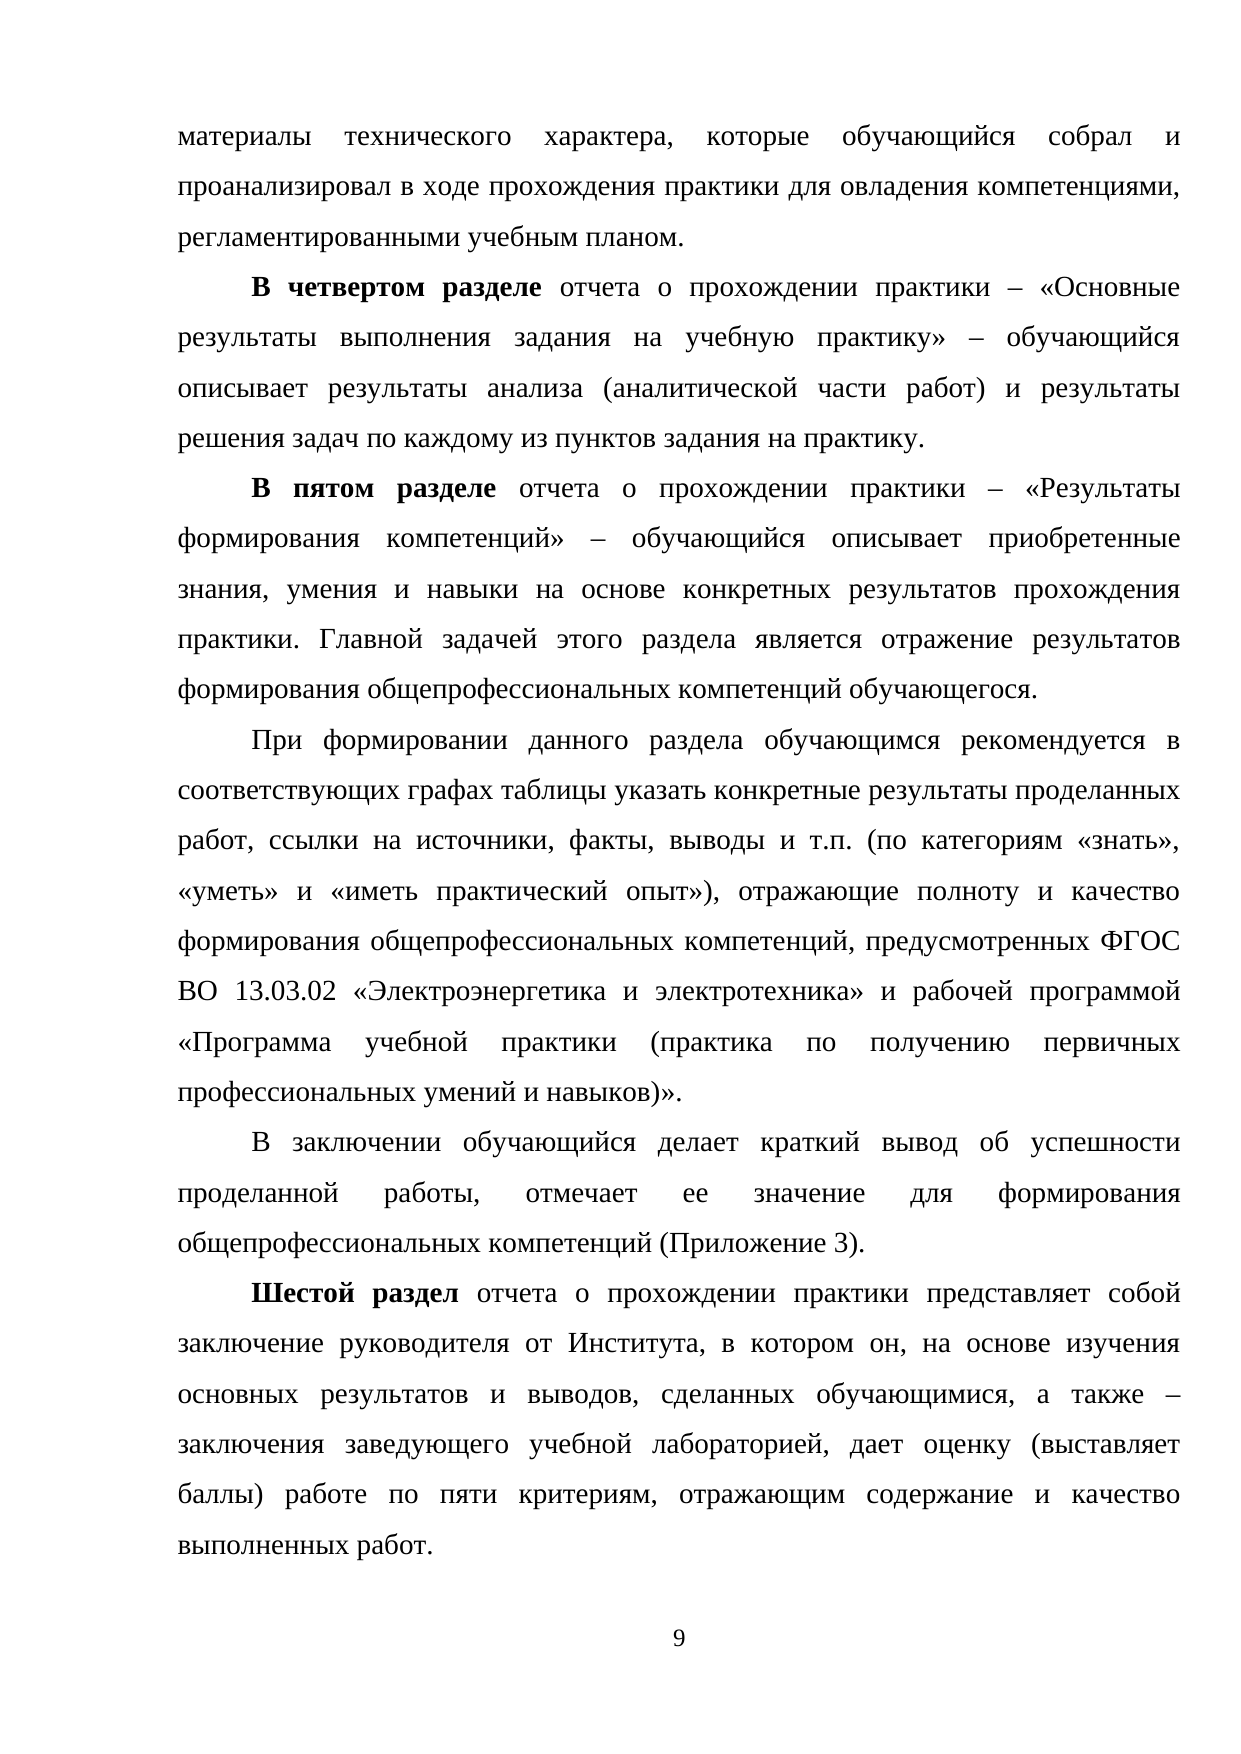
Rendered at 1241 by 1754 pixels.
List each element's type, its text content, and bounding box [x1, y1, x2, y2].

text В четвертом разделе отчета о прохождении практики – «Основные результаты выполнения задания на учебную практику» – обучающийся описывает результаты анализа (аналитической части работ) и результаты решения задач по каждому из пунктов задания на практику. [177, 269, 1181, 453]
text В заключении обучающийся делает краткий вывод об успешности проделанной работы, отмечает ее значение для формирования общепрофессиональных компетенций (Приложение 3). [177, 1124, 1181, 1258]
text В пятом разделе отчета о прохождении практики – «Результаты формирования компетенций» – обучающийся описывает приобретенные знания, умения и навыки на основе конкретных результатов прохождения практики. Главной задачей этого раздела является отражение результатов формирования общепрофессиональных компетенций обучающегося. [177, 470, 1181, 705]
text Шестой раздел отчета о прохождении практики представляет собой заключение руководителя от Института, в котором он, на основе изучения основных результатов и выводов, сделанных обучающимися, а также – заключения заведующего учебной лабораторией, дает оценку (выставляет баллы) работе по пяти критериям, отражающим содержание и качество выполненных работ. [177, 1275, 1181, 1560]
text При формировании данного раздела обучающимся рекомендуется в соответствующих графах таблицы указать конкретные результаты проделанных работ, ссылки на источники, факты, выводы и т.п. (по категориям «знать», «уметь» и «иметь практический опыт»), отражающие полноту и качество формирования общепрофессиональных компетенций, предусмотренных ФГОС ВО 13.03.02 «Электроэнергетика и электротехника» и рабочей программой «Программа учебной практики (практика по получению первичных профессиональных умений и навыков)». [177, 722, 1181, 1108]
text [177, 118, 1181, 252]
